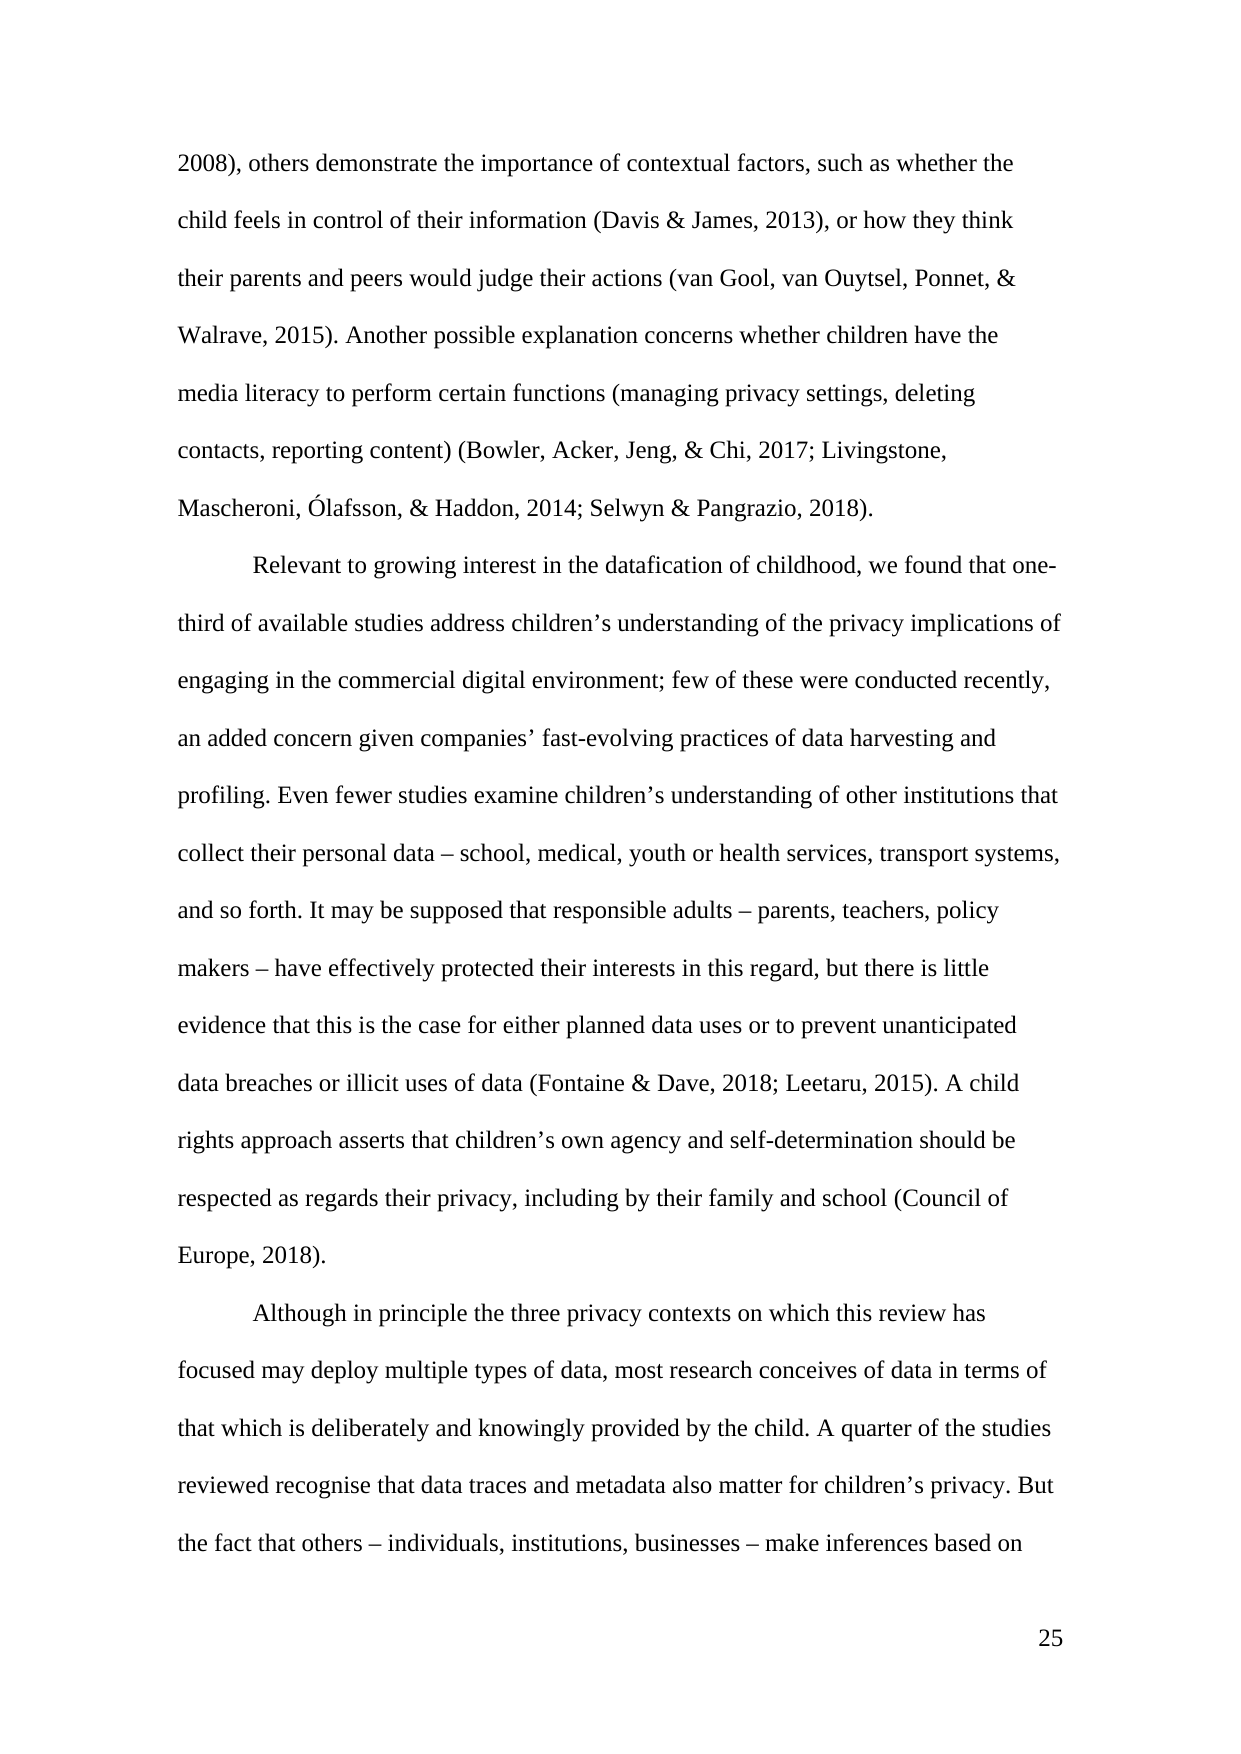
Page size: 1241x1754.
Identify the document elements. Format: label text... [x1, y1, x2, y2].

text Relevant to growing interest in the datafication of childhood, we found that one-third of available studies address children’s understanding of the privacy implications of engaging in the commercial digital environment; few of these were conducted recently, an added concern given companies’ fast-evolving practices of data harvesting and profiling. Even fewer studies examine children’s understanding of other institutions that collect their personal data – school, medical, youth or health services, transport systems, and so forth. It may be supposed that responsible adults – parents, teachers, policy makers – have effectively protected their interests in this regard, but there is little evidence that this is the case for either planned data uses or to prevent unanticipated data breaches or illicit uses of data (Fontaine & Dave, 2018; Leetaru, 2015). A child rights approach asserts that children’s own agency and self-determination should be respected as regards their privacy, including by their family and school (Council of Europe, 2018). [177, 550, 1063, 1269]
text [177, 1298, 1063, 1556]
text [177, 148, 1063, 521]
